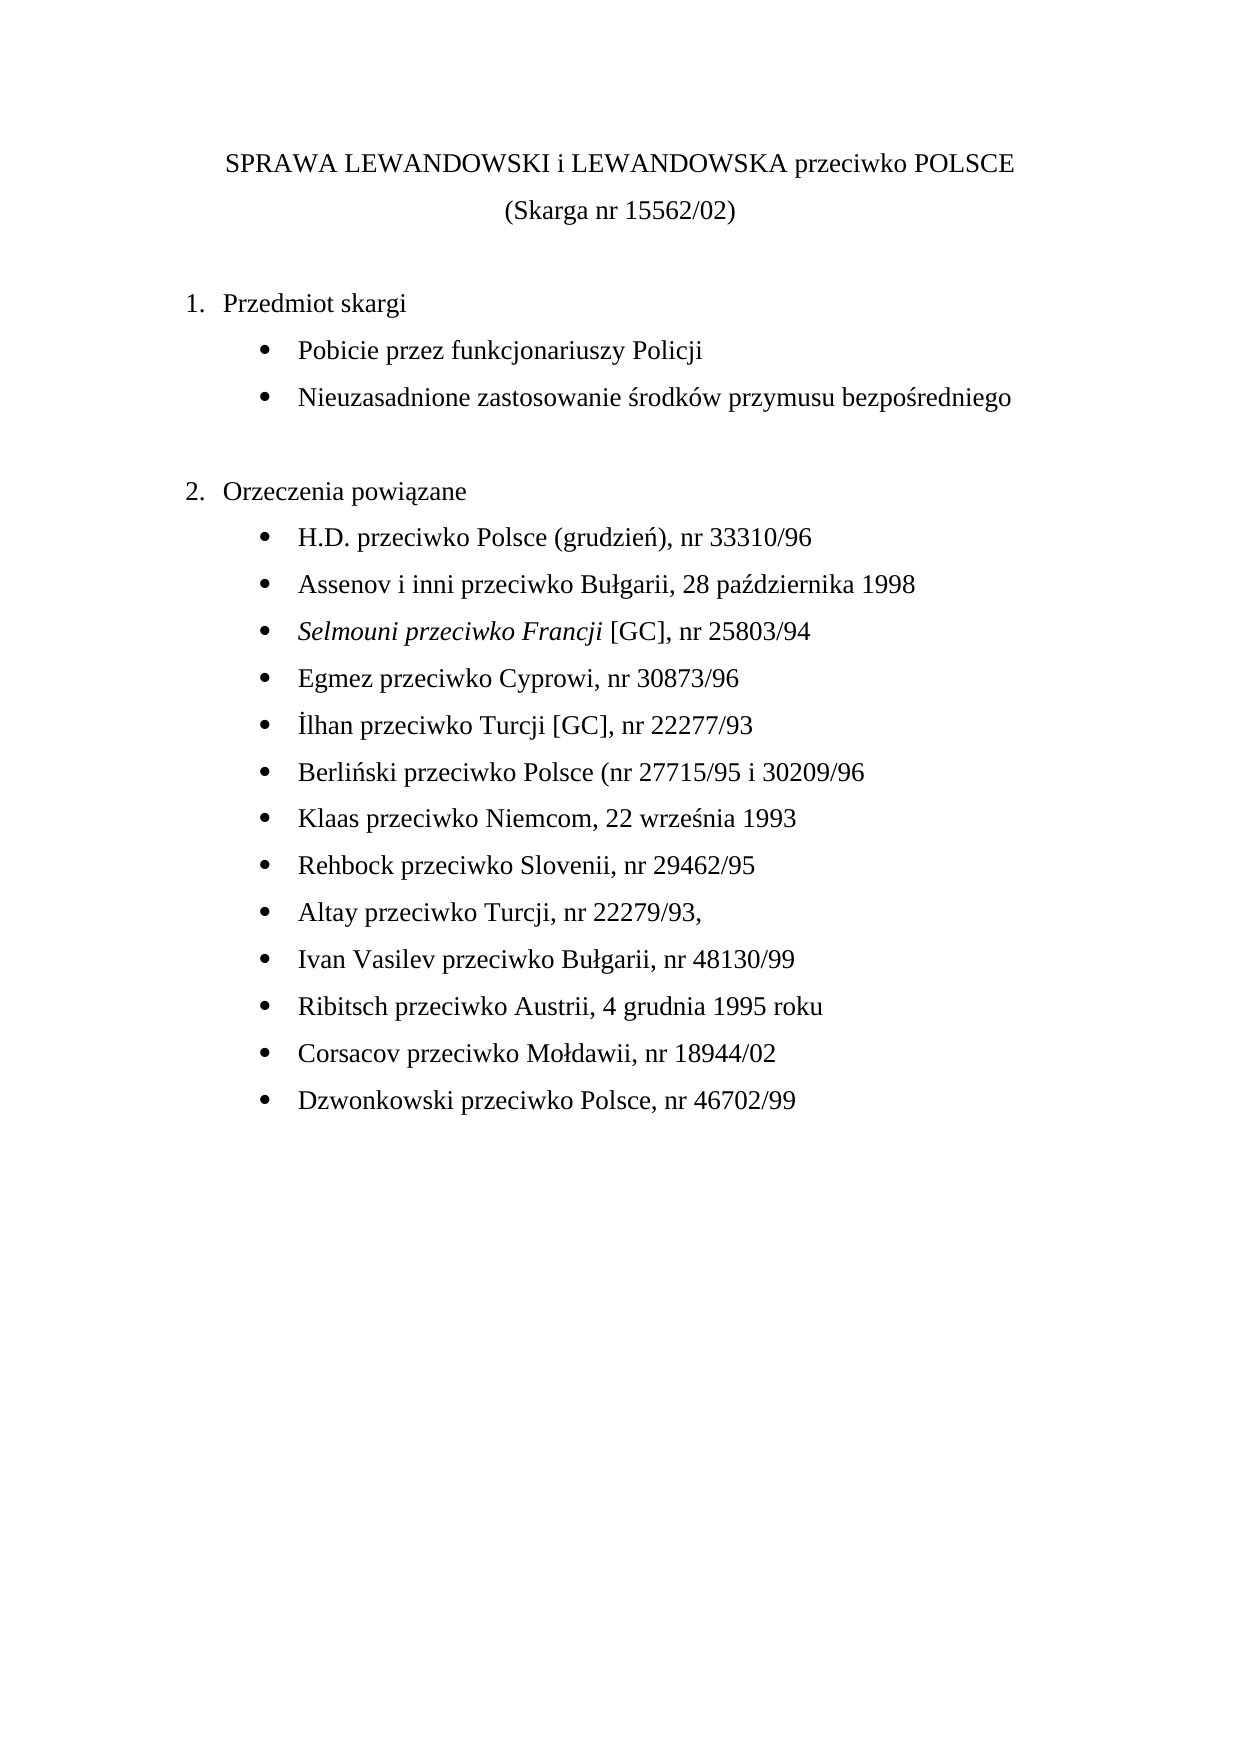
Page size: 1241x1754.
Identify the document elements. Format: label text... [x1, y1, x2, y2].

list Rehbock przeciwko Slovenii, nr 29462/95 [260, 849, 1093, 881]
text SPRAWA LEWANDOWSKI i LEWANDOWSKA przeciwko POLSCE [148, 148, 1093, 179]
list Assenov i inni przeciwko Bułgarii, 28 października 1998 [260, 568, 1093, 599]
list Pobicie przez funkcjonariuszy Policji [260, 334, 1093, 366]
list Altay przeciwko Turcji, nr 22279/93, [260, 896, 1093, 928]
list Orzeczenia powiązane [185, 475, 1093, 506]
list Nieuzasadnione zastosowanie środków przymusu bezpośredniego [260, 381, 1093, 412]
list Selmouni przeciwko Francji [GC], nr 25803/94 [260, 615, 1093, 646]
list Ribitsch przeciwko Austrii, 4 grudnia 1995 roku [260, 990, 1093, 1021]
list Dzwonkowski przeciwko Polsce, nr 46702/99 [260, 1084, 1093, 1115]
list İlhan przeciwko Turcji [GC], nr 22277/93 [260, 709, 1093, 740]
list Berliński przeciwko Polsce (nr 27715/95 i 30209/96 [260, 756, 1093, 787]
text (Skarga nr 15562/02) [148, 194, 1093, 225]
list H.D. przeciwko Polsce (grudzień), nr 33310/96 [260, 521, 1093, 553]
list Egmez przeciwko Cyprowi, nr 30873/96 [260, 662, 1093, 693]
list Ivan Vasilev przeciwko Bułgarii, nr 48130/99 [260, 943, 1093, 974]
list Klaas przeciwko Niemcom, 22 września 1993 [260, 803, 1093, 834]
list Przedmiot skargi [185, 288, 1093, 319]
list Corsacov przeciwko Mołdawii, nr 18944/02 [260, 1037, 1093, 1068]
